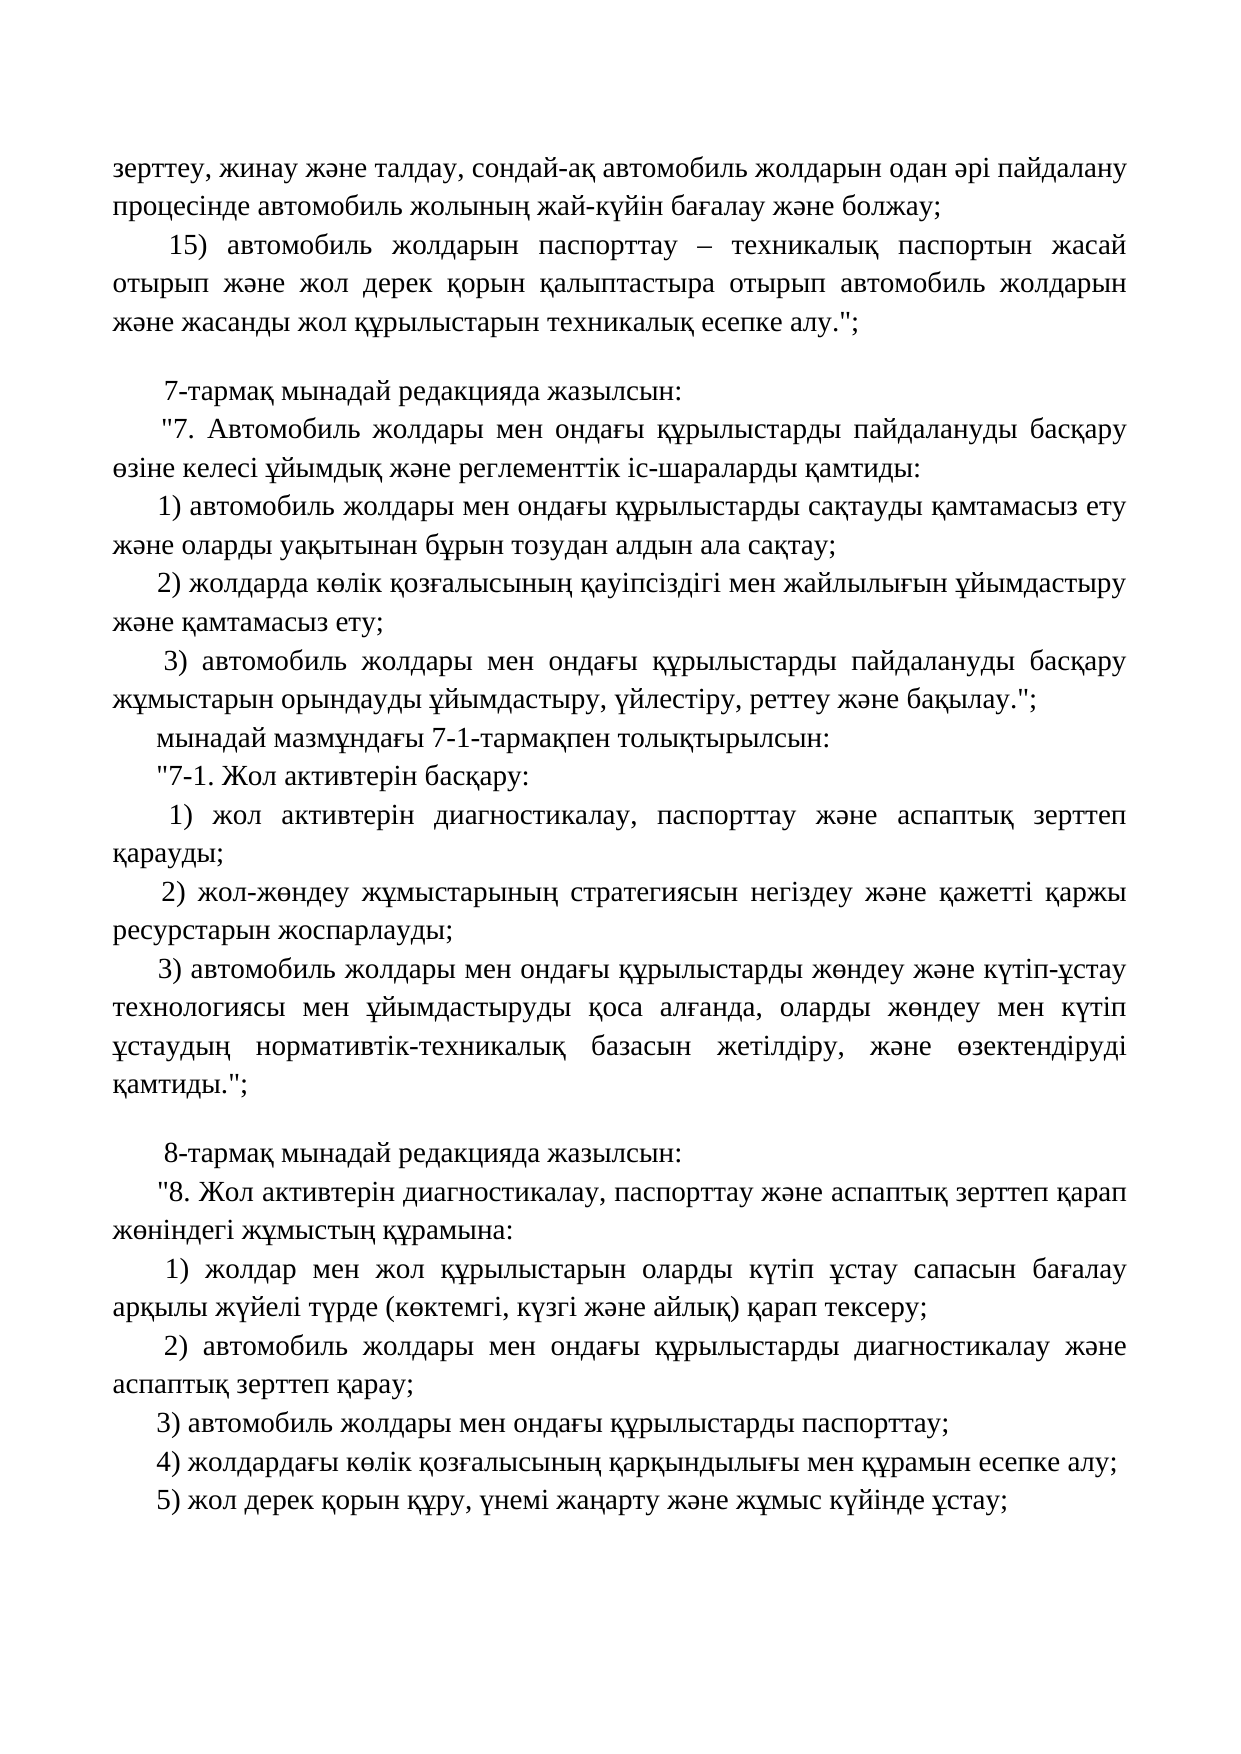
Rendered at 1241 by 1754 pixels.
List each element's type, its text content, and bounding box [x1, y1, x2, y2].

text 1) жол активтерін диагностикалау, паспорттау және аспаптық зерттеп қарауды; [112, 797, 1128, 869]
text 8-тармақ мынадай редакцияда жазылсын: [112, 1135, 1128, 1169]
text 2) жолдарда көлік қозғалысының қауіпсіздігі мен жайлылығын ұйымдастыру және қамтамасыз ету; [112, 566, 1128, 638]
text "7. Автомобиль жолдары мен ондағы құрылыстарды пайдалануды басқару өзіне келесі ұйымдық және реглементтік іс-шараларды қамтиды: [112, 411, 1128, 483]
text 1) автомобиль жолдары мен ондағы құрылыстарды сақтауды қамтамасыз ету және оларды уақытынан бұрын тозудан алдын ала сақтау; [112, 488, 1128, 561]
text 3) автомобиль жолдары мен ондағы құрылыстарды жөндеу және күтіп-ұстау технологиясы мен ұйымдастыруды қоса алғанда, оларды жөндеу мен күтіп ұстаудың нормативтік-техникалық базасын жетілдіру, және өзектендіруді қамтиды."; [112, 951, 1128, 1100]
text 7-тармақ мынадай редакцияда жазылсын: [112, 373, 1128, 406]
text 3) автомобиль жолдары мен ондағы құрылыстарды паспорттау; [112, 1405, 1128, 1439]
text 4) жолдардағы көлік қозғалысының қарқындылығы мен құрамын есепке алу; [112, 1444, 1128, 1477]
text 2) жол-жөндеу жұмыстарының стратегиясын негіздеу және қажетті қаржы ресурстарын жоспарлауды; [112, 874, 1128, 946]
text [112, 150, 1128, 222]
text 15) автомобиль жолдарын паспорттау – техникалық паспортын жасай отырып және жол дерек қорын қалыптастыра отырып автомобиль жолдарын және жасанды жол құрылыстарын техникалық есепке алу."; [112, 227, 1128, 338]
text "8. Жол активтерін диагностикалау, паспорттау және аспаптық зерттеп қарап жөніндегі жұмыстың құрамына: [112, 1174, 1128, 1246]
text 3) автомобиль жолдары мен ондағы құрылыстарды пайдалануды басқару жұмыстарын орындауды ұйымдастыру, үйлестіру, реттеу және бақылау."; [112, 643, 1128, 715]
text 2) автомобиль жолдары мен ондағы құрылыстарды диагностикалау және аспаптық зерттеп қарау; [112, 1328, 1128, 1400]
text мынадай мазмұндағы 7-1-тармақпен толықтырылсын: [112, 720, 1128, 753]
text 5) жол дерек қорын құру, үнемі жаңарту және жұмыс күйінде ұстау; [112, 1482, 1128, 1516]
text 1) жолдар мен жол құрылыстарын оларды күтіп ұстау сапасын бағалау арқылы жүйелі түрде (көктемгі, күзгі және айлық) қарап тексеру; [112, 1251, 1128, 1323]
text "7-1. Жол активтерін басқару: [112, 758, 1128, 792]
